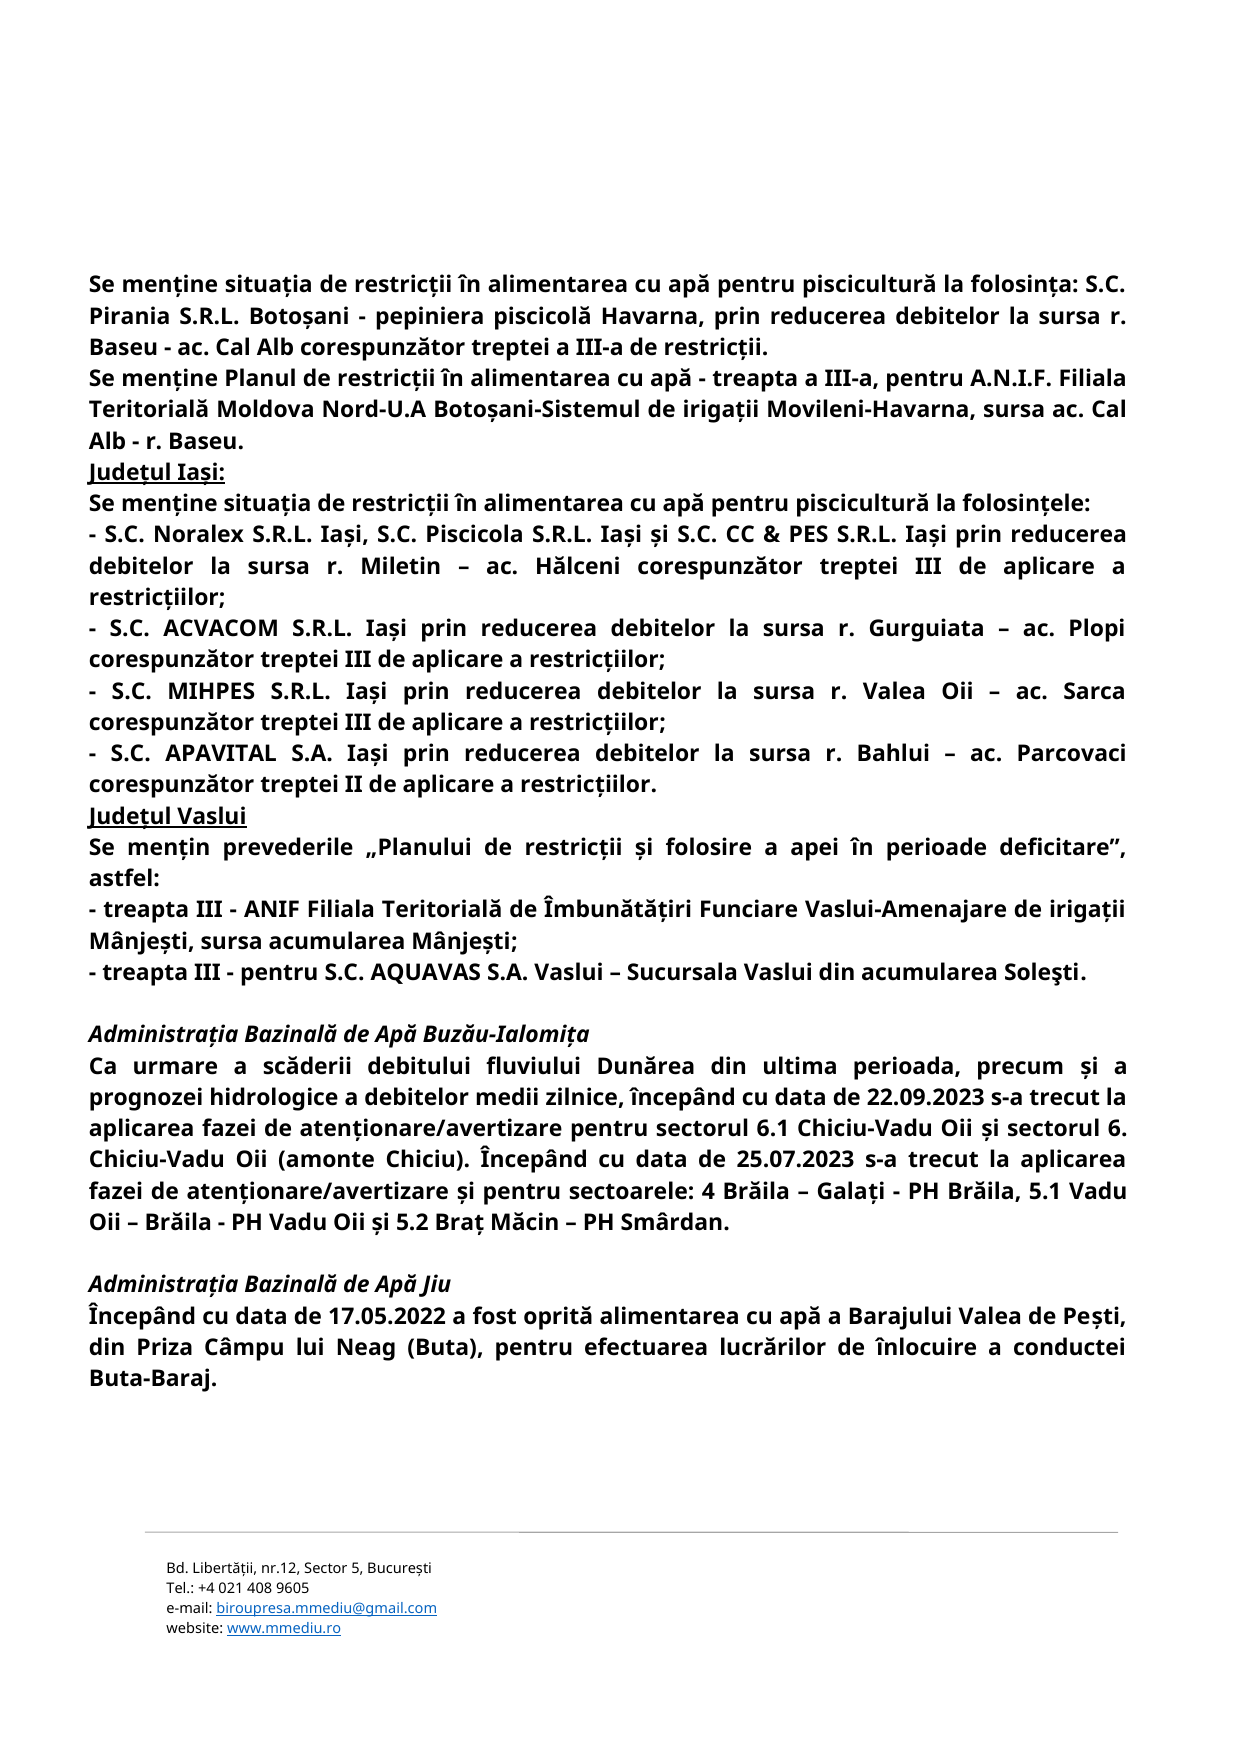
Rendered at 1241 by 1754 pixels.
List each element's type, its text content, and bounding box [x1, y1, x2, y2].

text Începând cu data de 17.05.2022 a fost oprită alimentarea cu apă a Barajului Valea de Pești, din Priza Câmpu lui Neag (Buta), pentru efectuarea lucrărilor de înlocuire a conductei Buta-Baraj. [89, 1300, 1128, 1393]
text Se menţine situaţia de restricţii în alimentarea cu apă pentru piscicultură la folosinţa: S.C. Pirania S.R.L. Botoşani - pepiniera piscicolă Havarna, prin reducerea debitelor la sursa r. Baseu - ac. Cal Alb corespunzător treptei a III-a de restricţii. [89, 268, 1128, 362]
text Judeţul Iaşi: [89, 456, 1128, 487]
text Administraţia Bazinală de Apă Jiu [89, 1268, 1128, 1300]
text - S.C. Noralex S.R.L. Iași, S.C. Piscicola S.R.L. Iași și S.C. CC & PES S.R.L. Iași prin reducerea debitelor la sursa r. Miletin – ac. Hălceni corespunzător treptei III de aplicare a restricțiilor; [89, 518, 1128, 612]
text Administraţia Bazinală de Apă Buzău-Ialomiţa [89, 1018, 1128, 1050]
text - S.C. APAVITAL S.A. Iași prin reducerea debitelor la sursa r. Bahlui – ac. Parcovaci corespunzător treptei II de aplicare a restricțiilor. [89, 737, 1128, 800]
text - treapta III - ANIF Filiala Teritorială de Îmbunătăţiri Funciare Vaslui-Amenajare de irigaţii Mânjeşti, sursa acumularea Mânjeşti; [89, 893, 1128, 956]
text - S.C. ACVACOM S.R.L. Iaşi prin reducerea debitelor la sursa r. Gurguiata – ac. Plopi corespunzător treptei III de aplicare a restricţiilor; [89, 612, 1128, 675]
text Judeţul Vaslui [89, 800, 1128, 831]
text Se menţine situaţia de restricţii în alimentarea cu apă pentru piscicultură la folosinţele: [89, 487, 1128, 518]
text - treapta III - pentru S.C. AQUAVAS S.A. Vaslui – Sucursala Vaslui din acumularea Soleşti. [89, 956, 1128, 987]
text Ca urmare a scăderii debitului fluviului Dunărea din ultima perioada, precum și a prognozei hidrologice a debitelor medii zilnice, începând cu data de 22.09.2023 s-a trecut la aplicarea fazei de atenționare/avertizare pentru sectorul 6.1 Chiciu-Vadu Oii și sectorul 6. Chiciu-Vadu Oii (amonte Chiciu). Începând cu data de 25.07.2023 s-a trecut la aplicarea fazei de atenționare/avertizare și pentru sectoarele: 4 Brăila – Galați - PH Brăila, 5.1 Vadu Oii – Brăila - PH Vadu Oii și 5.2 Braț Măcin – PH Smârdan. [89, 1050, 1128, 1237]
text - S.C. MIHPES S.R.L. Iaşi prin reducerea debitelor la sursa r. Valea Oii – ac. Sarca corespunzător treptei III de aplicare a restricţiilor; [89, 675, 1128, 737]
text Se menţin prevederile „Planului de restricţii şi folosire a apei în perioade deficitare”, astfel: [89, 831, 1128, 893]
text Se menţine Planul de restricţii în alimentarea cu apă - treapta a III-a, pentru A.N.I.F. Filiala Teritorială Moldova Nord-U.A Botoşani-Sistemul de irigaţii Movileni-Havarna, sursa ac. Cal Alb - r. Baseu. [89, 362, 1128, 456]
